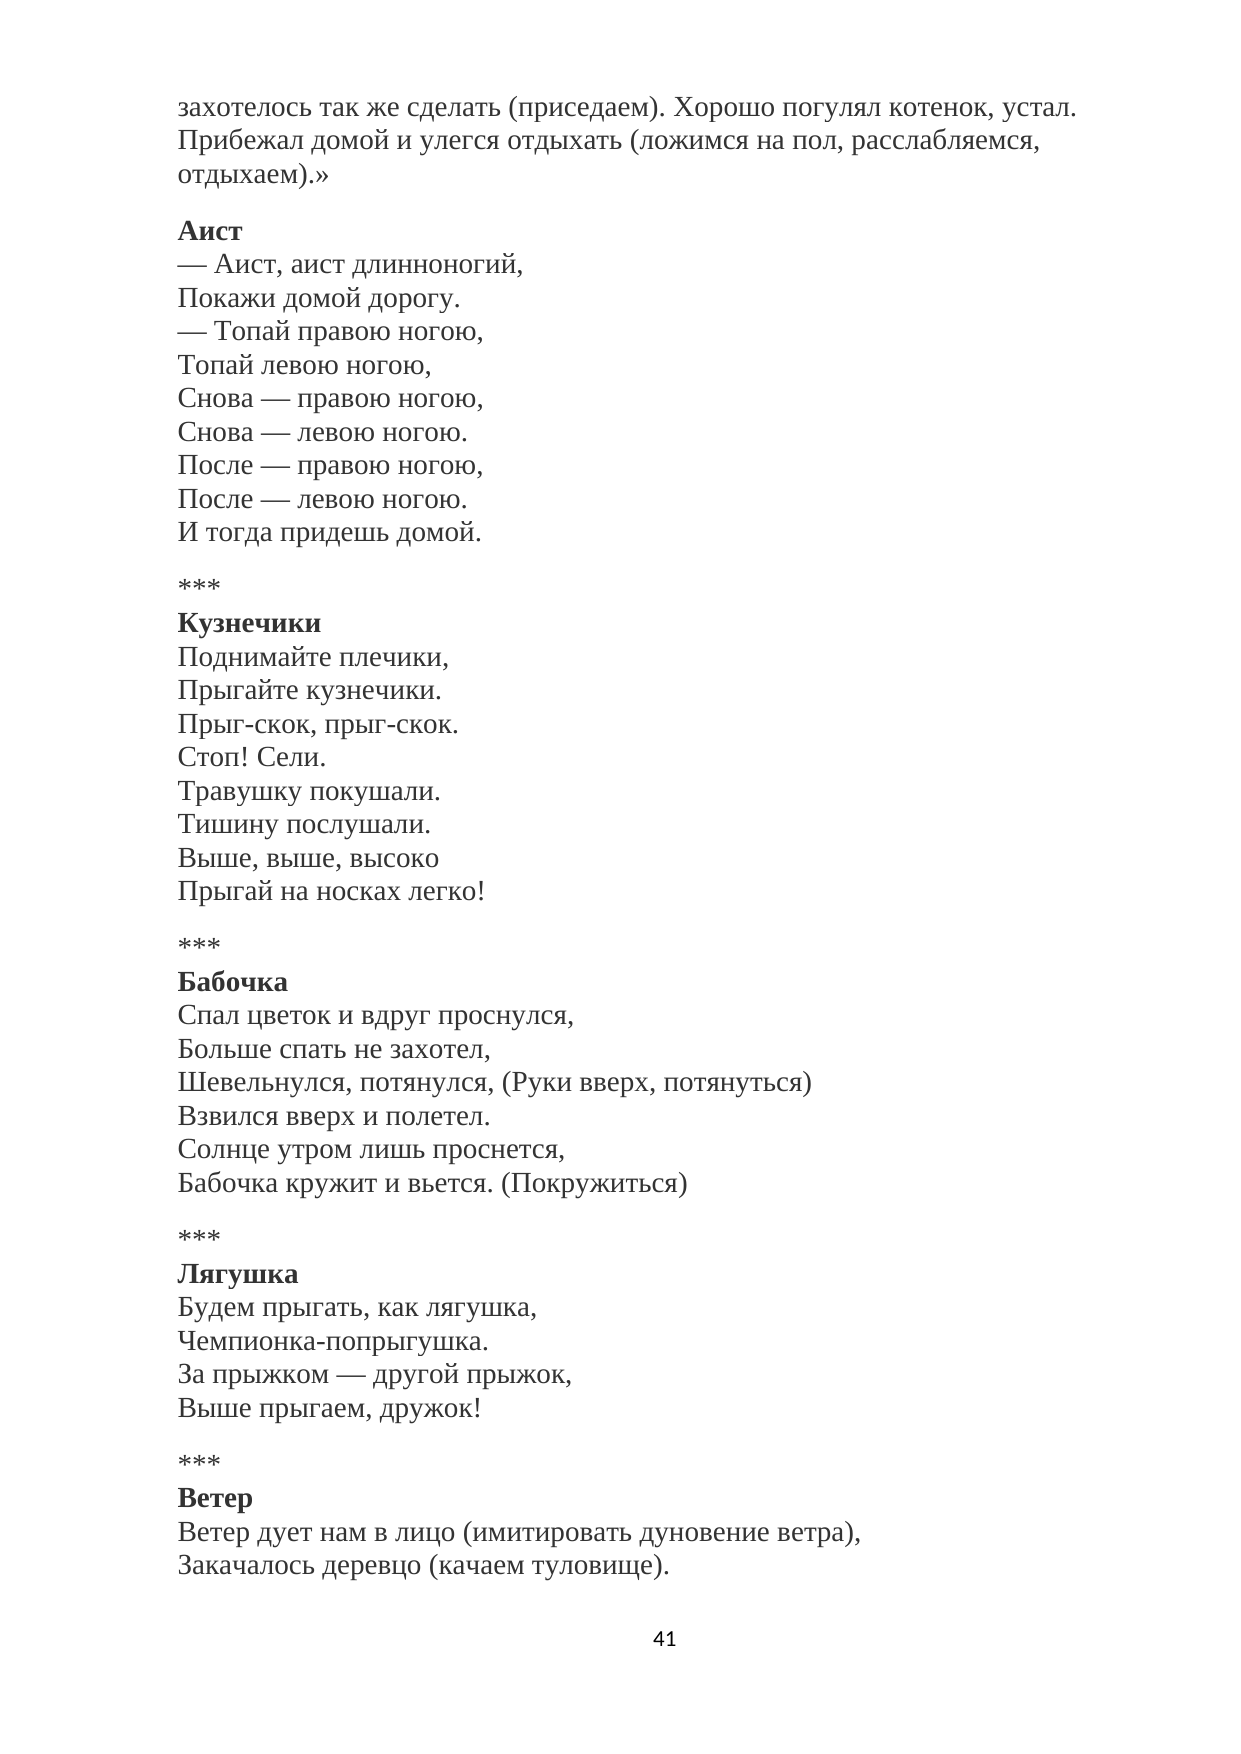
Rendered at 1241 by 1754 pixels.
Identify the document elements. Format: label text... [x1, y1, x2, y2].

text Аист — Аист, аист длинноногий, Покажи домой дорогу. — Топай правою ногою, Топай левою ногою, Снова — правою ногою, Снова — левою ногою. После — правою ногою, После — левою ногою. И тогда придешь домой. [177, 213, 1152, 548]
text *** Кузнечики Поднимайте плечики, Прыгайте кузнечики. Прыг-скок, прыг-скок. Стоп! Сели. Травушку покушали. Тишину послушали. Выше, выше, высоко Прыгай на носках легко! [177, 572, 1152, 907]
text *** Бабочка Спал цветок и вдруг проснулся, Больше спать не захотел, Шевельнулся, потянулся, (Руки вверх, потянуться) Взвился вверх и полетел. Солнце утром лишь проснется, Бабочка кружит и вьется. (Покружиться) [177, 930, 1152, 1199]
text *** Лягушка Будем прыгать, как лягушка, Чемпионка-попрыгушка. За прыжком — другой прыжок, Выше прыгаем, дружок! [221, 1222, 1152, 1423]
